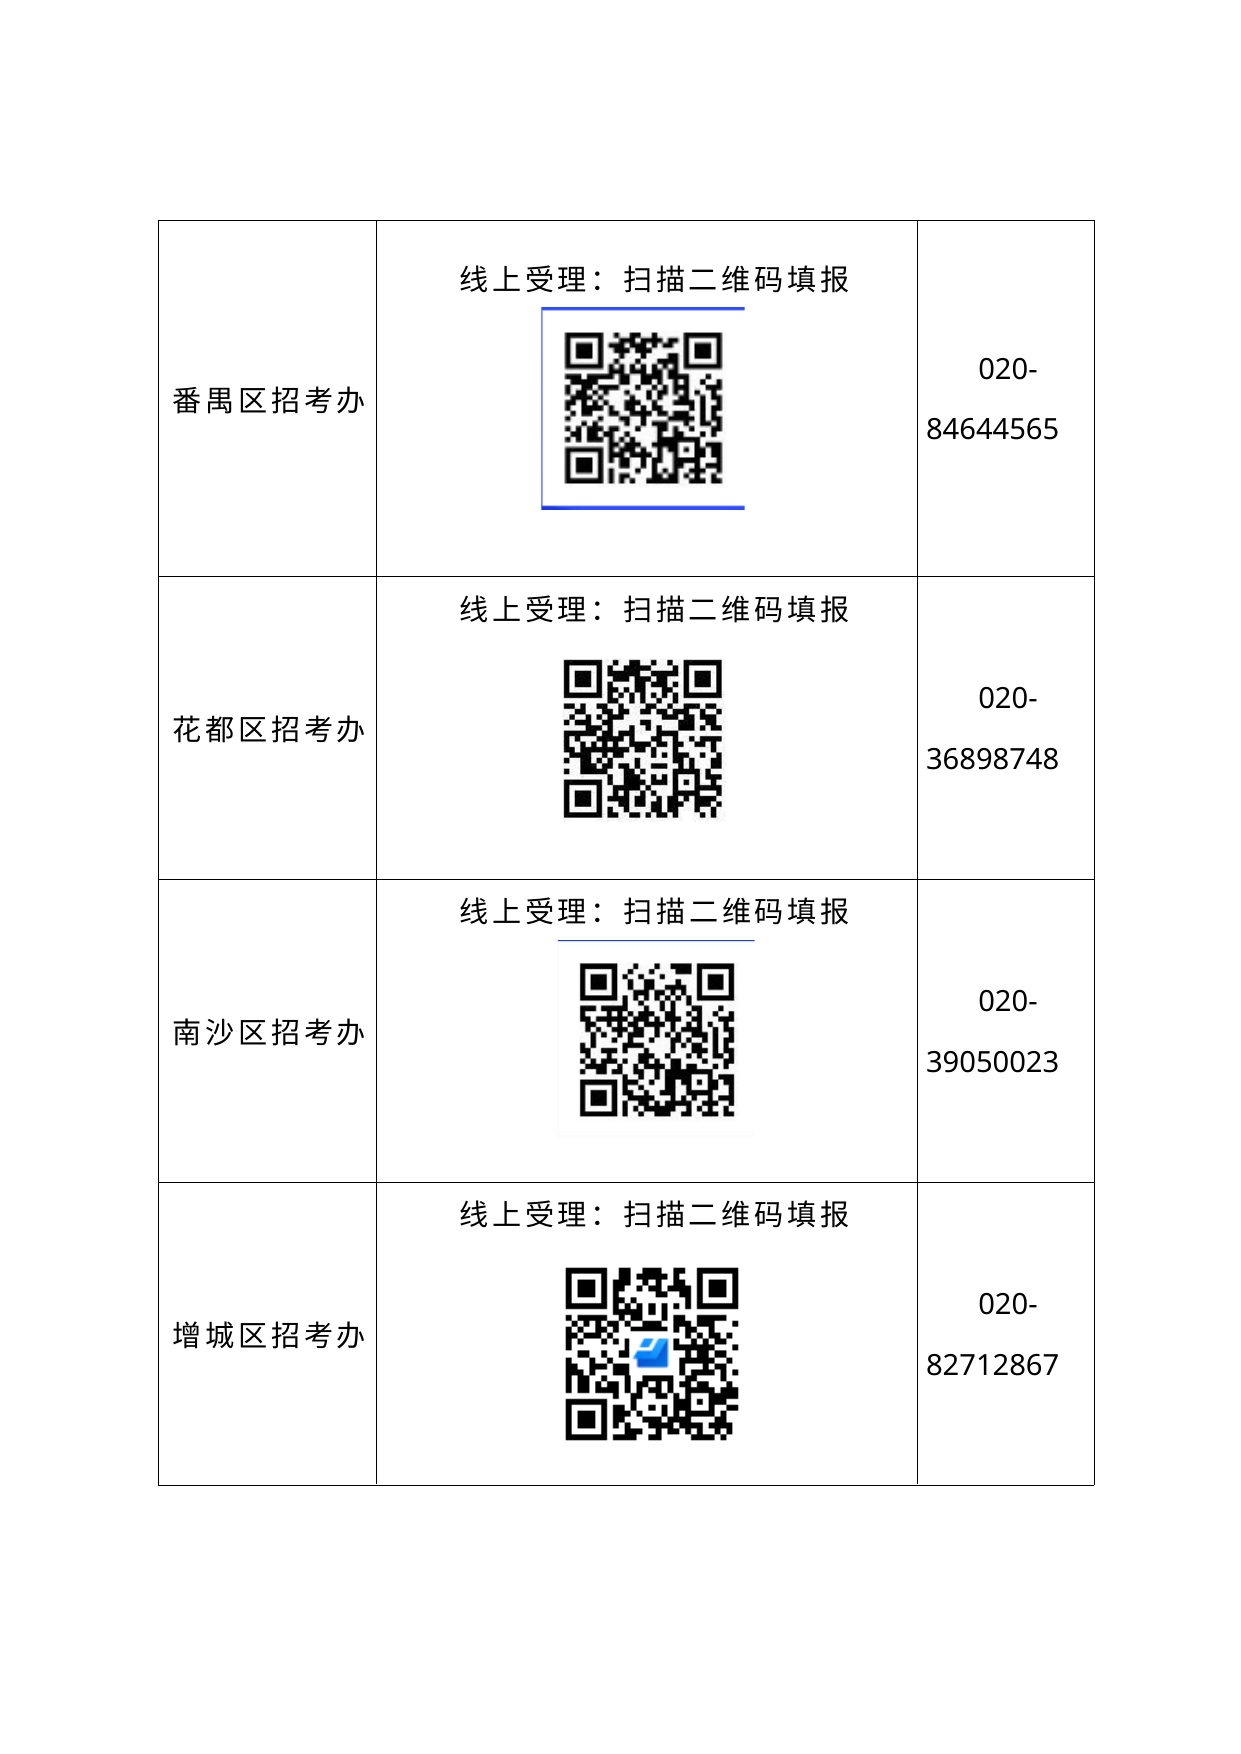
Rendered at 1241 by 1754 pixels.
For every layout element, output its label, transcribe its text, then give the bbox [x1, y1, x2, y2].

table_cell 线上受理：扫描二维码填报 [377, 1183, 917, 1484]
table_cell 020-84644565 [918, 221, 1094, 576]
table_cell 线上受理：扫描二维码填报 [377, 221, 917, 576]
table_cell 020-39050023 [918, 880, 1094, 1182]
table_cell 南沙区招考办 [159, 880, 376, 1182]
picture [541, 307, 745, 510]
picture [541, 1243, 762, 1464]
table_cell 番禺区招考办 [159, 221, 376, 576]
picture [541, 637, 745, 841]
table_cell 020-36898748 [918, 577, 1094, 879]
picture [557, 940, 755, 1138]
table_cell 020-82712867 [918, 1183, 1094, 1484]
table_cell 线上受理：扫描二维码填报 [377, 577, 917, 879]
table_cell 线上受理：扫描二维码填报 [377, 880, 917, 1182]
table_cell 增城区招考办 [159, 1183, 376, 1484]
table_cell 花都区招考办 [159, 577, 376, 879]
